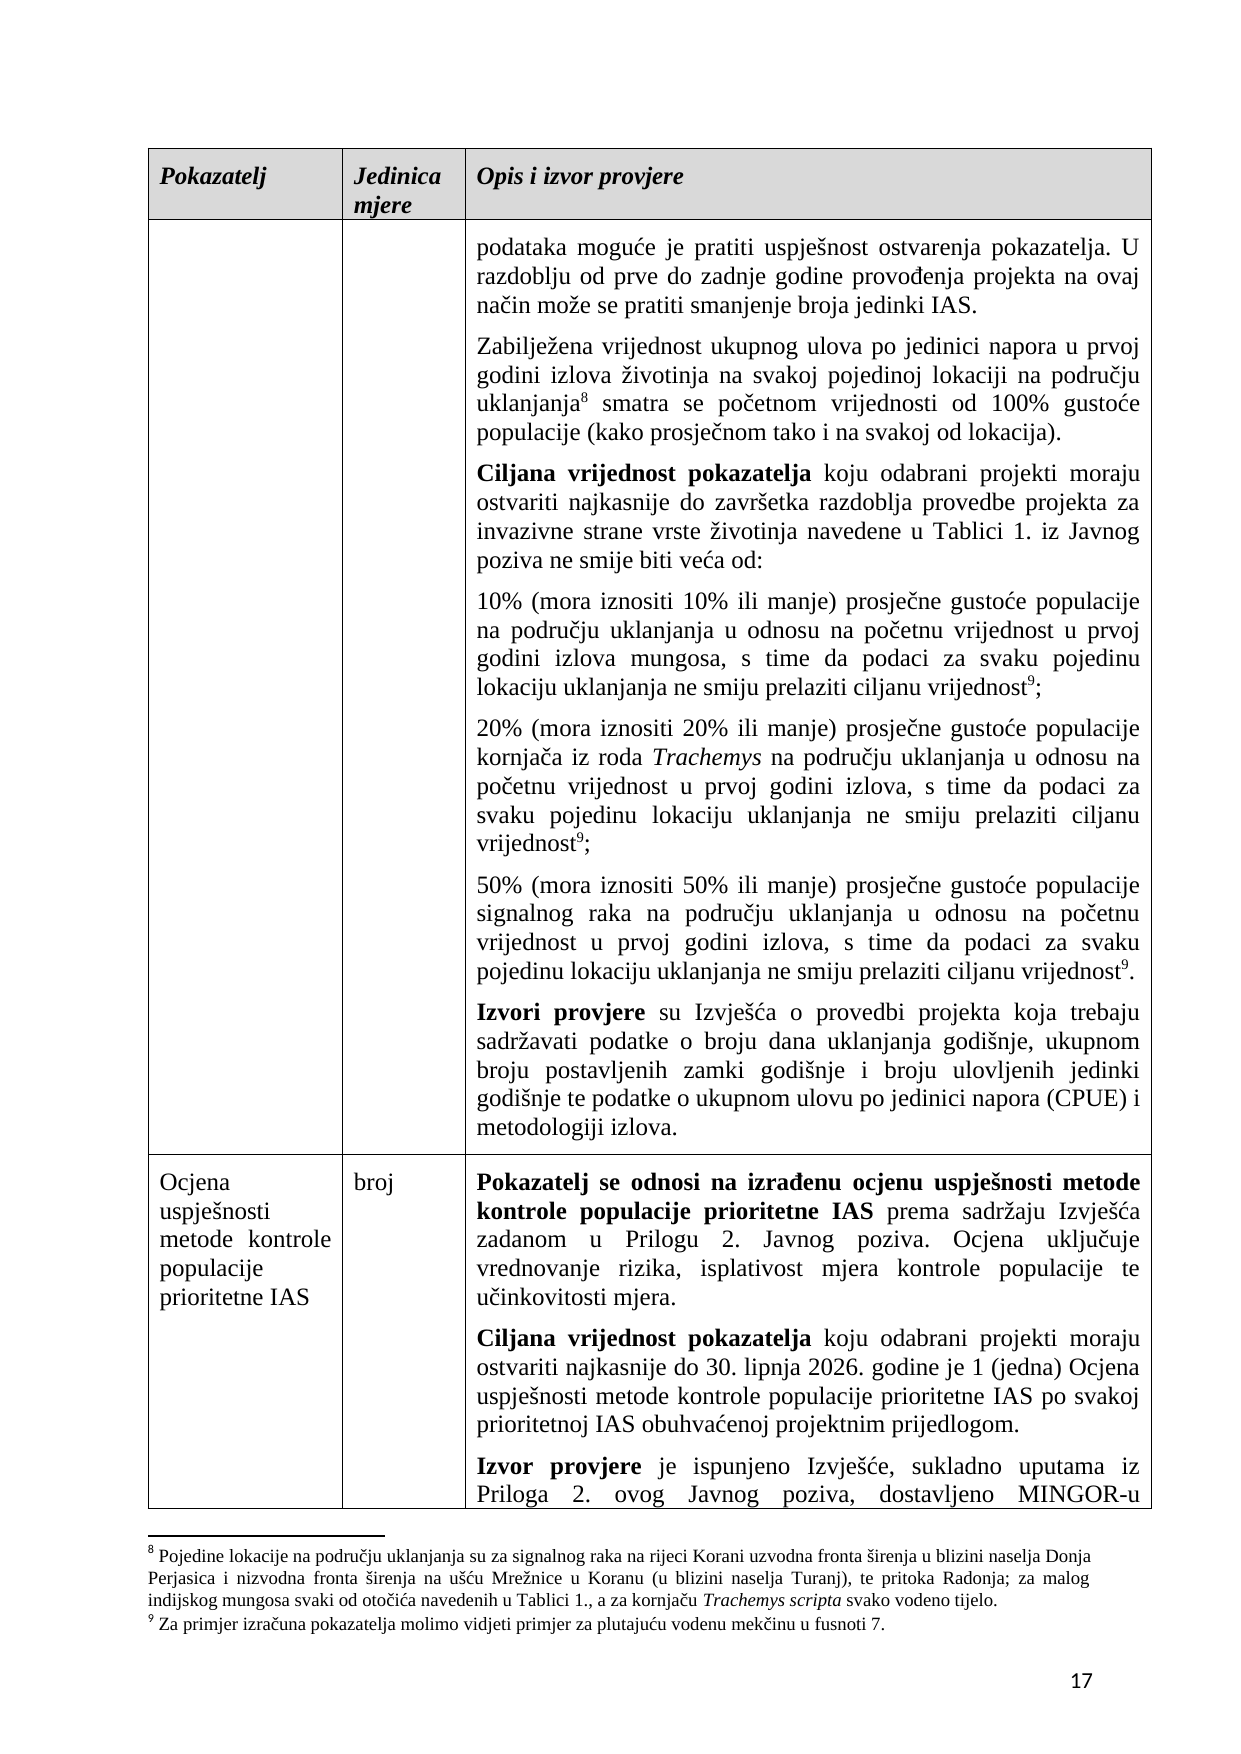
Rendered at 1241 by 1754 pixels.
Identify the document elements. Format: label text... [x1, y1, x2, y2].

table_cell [466, 1155, 1151, 1508]
table_header Jedinica mjere [343, 149, 465, 219]
table_header Pokazatelj [149, 149, 342, 219]
table_header Opis i izvor provjere [466, 149, 1151, 219]
table_cell % [343, 220, 465, 1153]
table_cell broj [343, 1155, 465, 1508]
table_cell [466, 220, 1151, 1153]
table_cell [149, 220, 342, 1153]
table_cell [149, 1155, 342, 1508]
